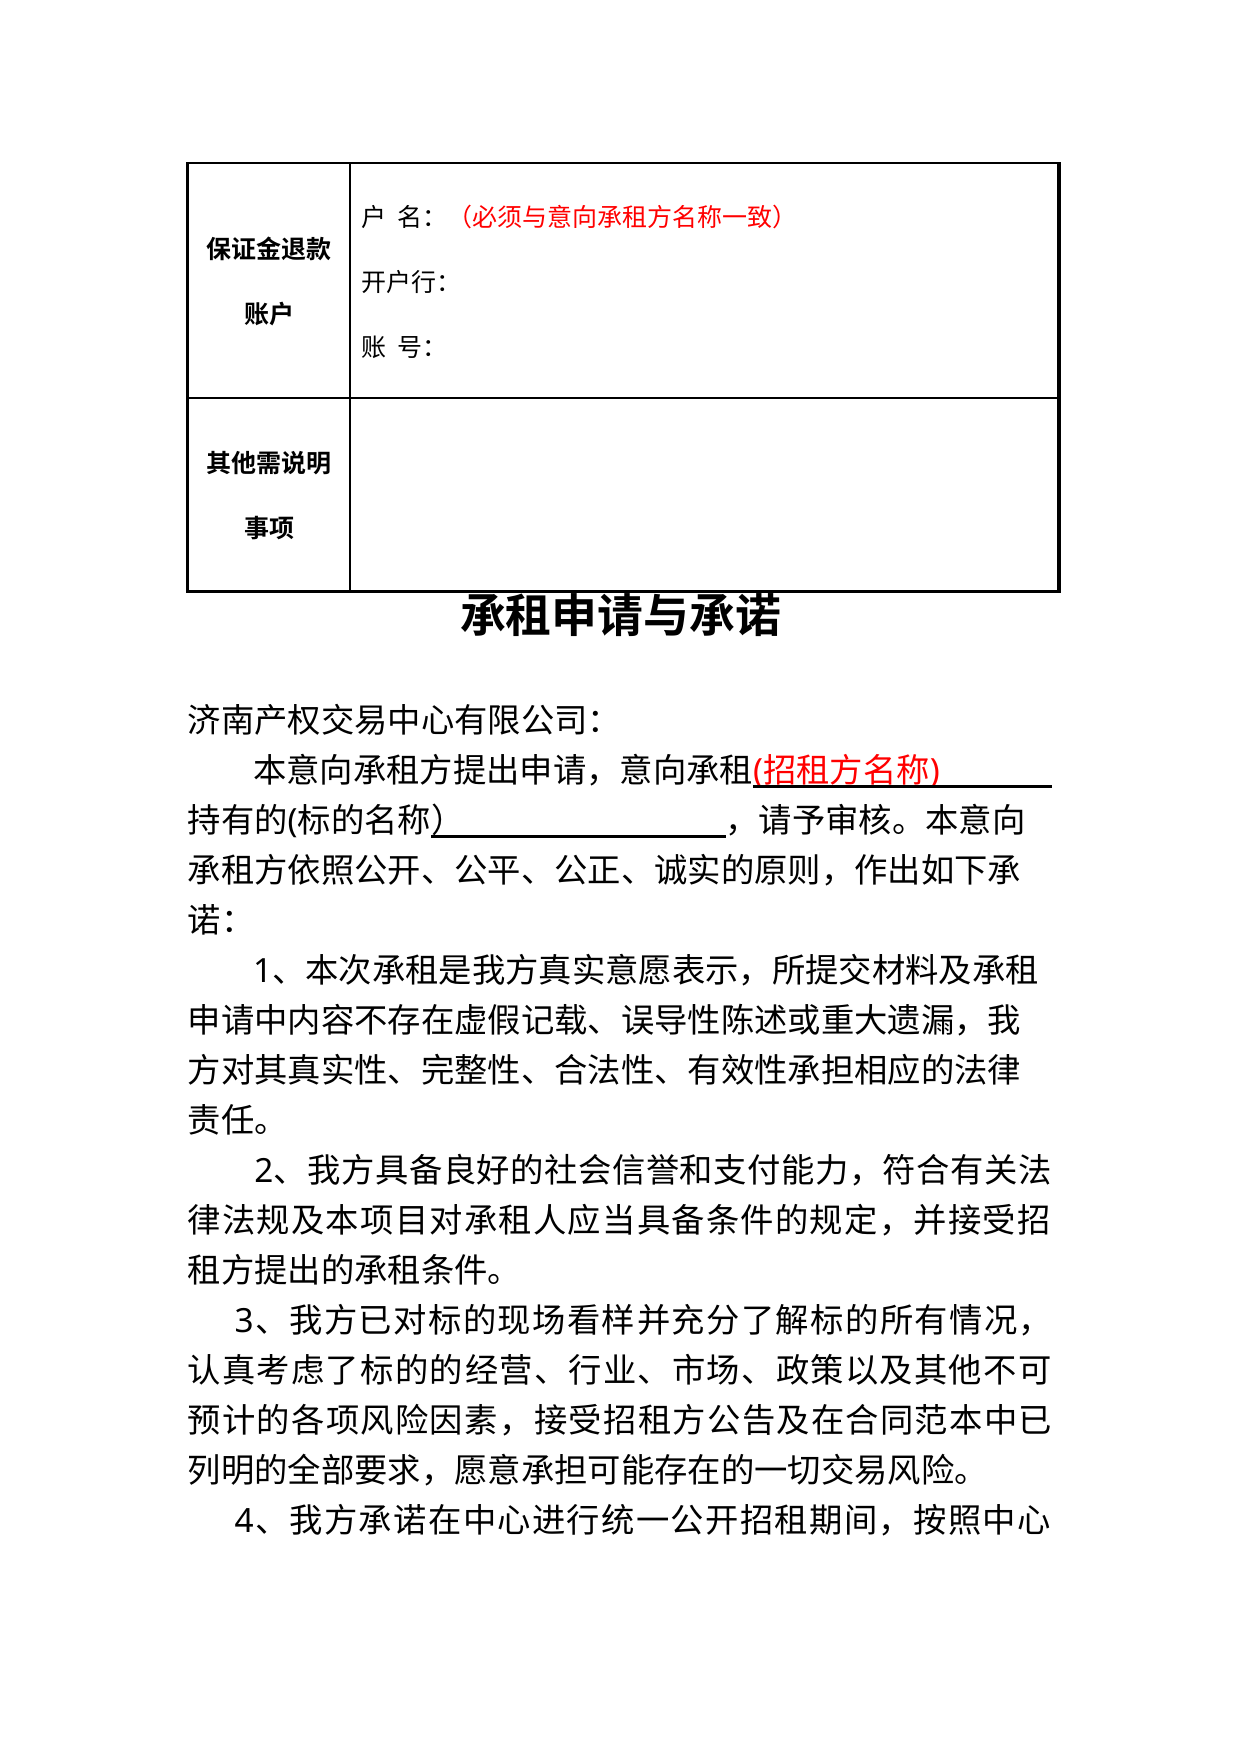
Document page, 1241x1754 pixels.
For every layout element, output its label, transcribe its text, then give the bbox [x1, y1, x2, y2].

table_cell 其他需说明事项 [189, 399, 349, 589]
table_cell 户 名：（必须与意向承租方名称一致） 开户行： 账 号： [351, 164, 1057, 397]
text 承租申请与承诺 [187, 593, 1053, 643]
text 济南产权交易中心有限公司： [187, 693, 1053, 743]
text 2、我方具备良好的社会信誉和支付能力，符合有关法律法规及本项目对承租人应当具备条件的规定，并接受招租方提出的承租条件。 [187, 1143, 1053, 1293]
text 3、我方已对标的现场看样并充分了解标的所有情况，认真考虑了标的的经营、行业、市场、政策以及其他不可预计的各项风险因素，接受招租方公告及在合同范本中已列明的全部要求，愿意承担可能存在的一切交易风险。 [187, 1293, 1053, 1493]
text 本意向承租方提出申请，意向承租(招租方名称) 持有的(标的名称） ，请予审核。本意向承租方依照公开、公平、公正、诚实的原则，作出如下承诺： [187, 743, 1053, 943]
table_cell 保证金退款账户 [189, 164, 349, 397]
table_cell [351, 399, 1057, 589]
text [187, 1493, 1053, 1543]
text 1、本次承租是我方真实意愿表示，所提交材料及承租申请中内容不存在虚假记载、误导性陈述或重大遗漏，我方对其真实性、完整性、合法性、有效性承担相应的法律责任。 [187, 943, 1053, 1143]
